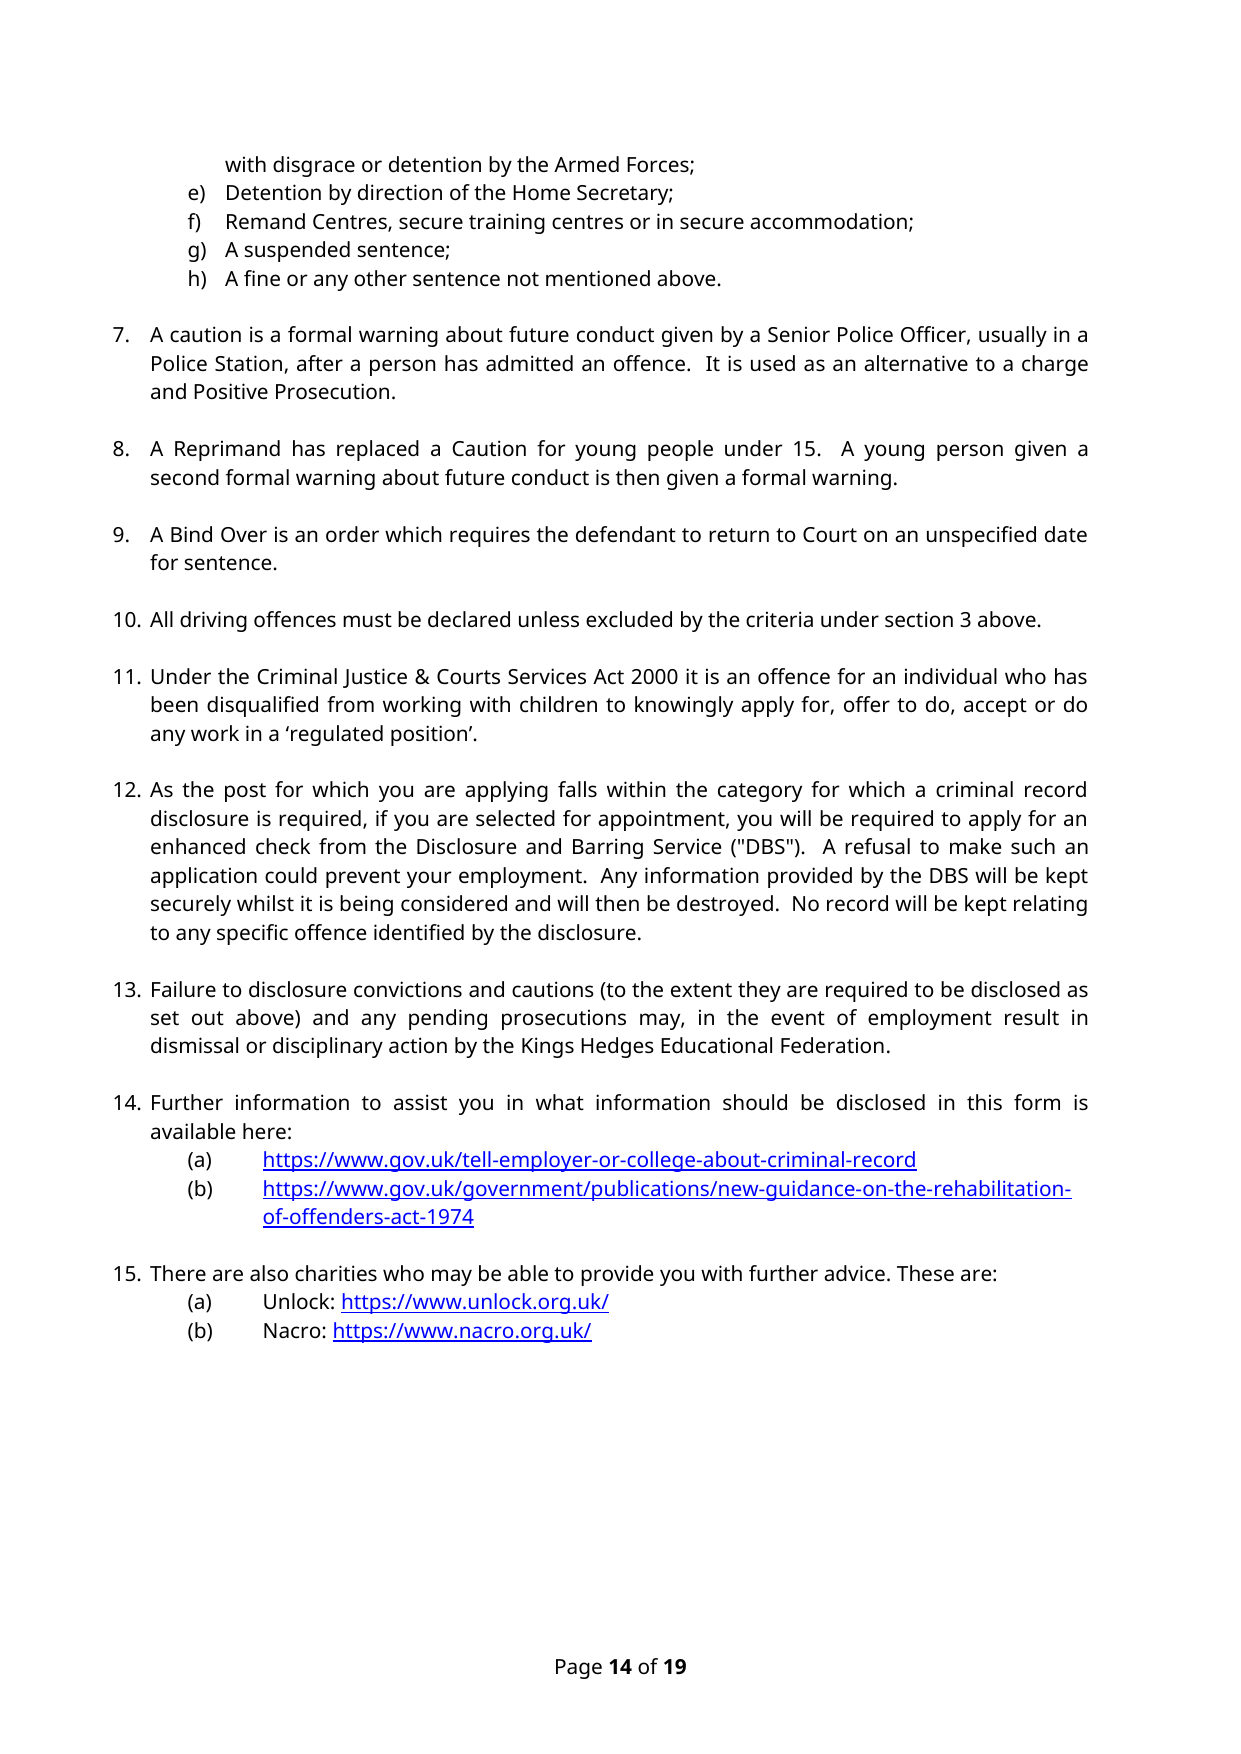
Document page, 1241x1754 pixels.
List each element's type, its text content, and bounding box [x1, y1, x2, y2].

list Remand Centres, secure training centres or in secure accommodation; [187, 207, 1090, 235]
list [187, 150, 1090, 178]
list A caution is a formal warning about future conduct given by a Senior Police Officer, usually in a Police Station, after a person has admitted an offence. It is used as an alternative to a charge and Positive Prosecution. [112, 321, 1090, 406]
list Further information to assist you in what information should be disclosed in this form is available here: [112, 1088, 1090, 1145]
list https://www.gov.uk/government/publications/new-guidance-on-the-rehabilitation-of-offenders-act-1974 [187, 1174, 1090, 1231]
list Detention by direction of the Home Secretary; [187, 178, 1090, 207]
list A suspended sentence; [187, 235, 1090, 264]
list Failure to disclosure convictions and cautions (to the extent they are required to be disclosed as set out above) and any pending prosecutions may, in the event of employment result in dismissal or disciplinary action by the Kings Hedges Educational Federation. [112, 975, 1090, 1060]
list All driving offences must be declared unless excluded by the criteria under section 3 above. [112, 605, 1090, 633]
list A fine or any other sentence not mentioned above. [187, 264, 1090, 292]
list A Bind Over is an order which requires the defendant to return to Court on an unspecified date for sentence. [112, 520, 1090, 577]
list A Reprimand has replaced a Caution for young people under 15. A young person given a second formal warning about future conduct is then given a formal warning. [112, 434, 1090, 491]
list Unlock: https://www.unlock.org.uk/ [187, 1287, 1090, 1316]
list There are also charities who may be able to provide you with further advice. These are: [112, 1259, 1090, 1287]
list Nacro: https://www.nacro.org.uk/ [187, 1316, 1090, 1344]
list Under the Criminal Justice & Courts Services Act 2000 it is an offence for an individual who has been disqualified from working with children to knowingly apply for, offer to do, accept or do any work in a ‘regulated position’. [112, 662, 1090, 747]
list As the post for which you are applying falls within the category for which a criminal record disclosure is required, if you are selected for appointment, you will be required to apply for an enhanced check from the Disclosure and Barring Service ("DBS"). A refusal to make such an application could prevent your employment. Any information provided by the DBS will be kept securely whilst it is being considered and will then be destroyed. No record will be kept relating to any specific offence identified by the disclosure. [112, 776, 1090, 946]
list https://www.gov.uk/tell-employer-or-college-about-criminal-record [187, 1145, 1090, 1174]
